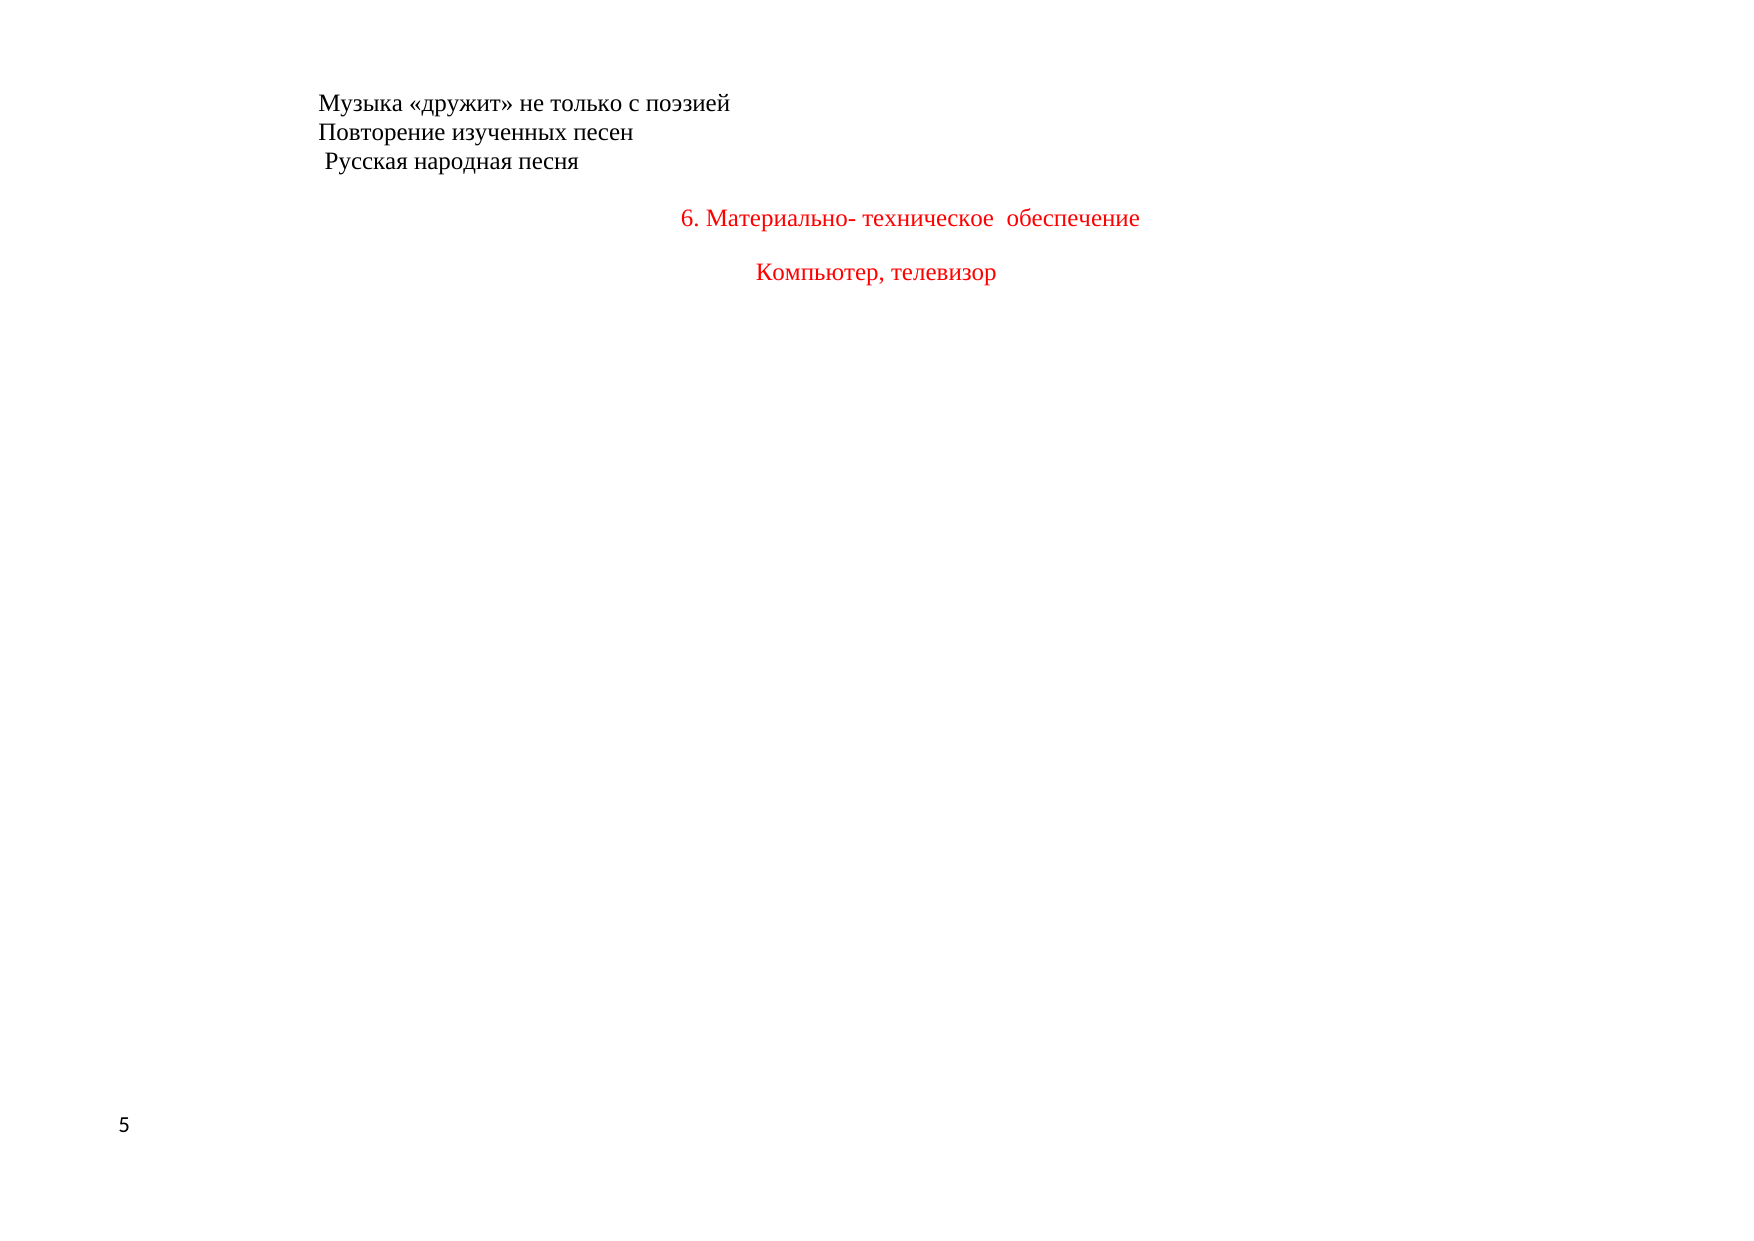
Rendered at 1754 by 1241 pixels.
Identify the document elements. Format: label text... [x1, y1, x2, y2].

text Компьютер, телевизор [118, 257, 1636, 286]
text Музыка «дружит» не только с поэзией [118, 88, 1636, 117]
text Повторение изученных песен [118, 117, 1636, 146]
text 6. Материально- техническое обеспечение [118, 203, 1636, 232]
text Русская народная песня [118, 146, 1636, 175]
